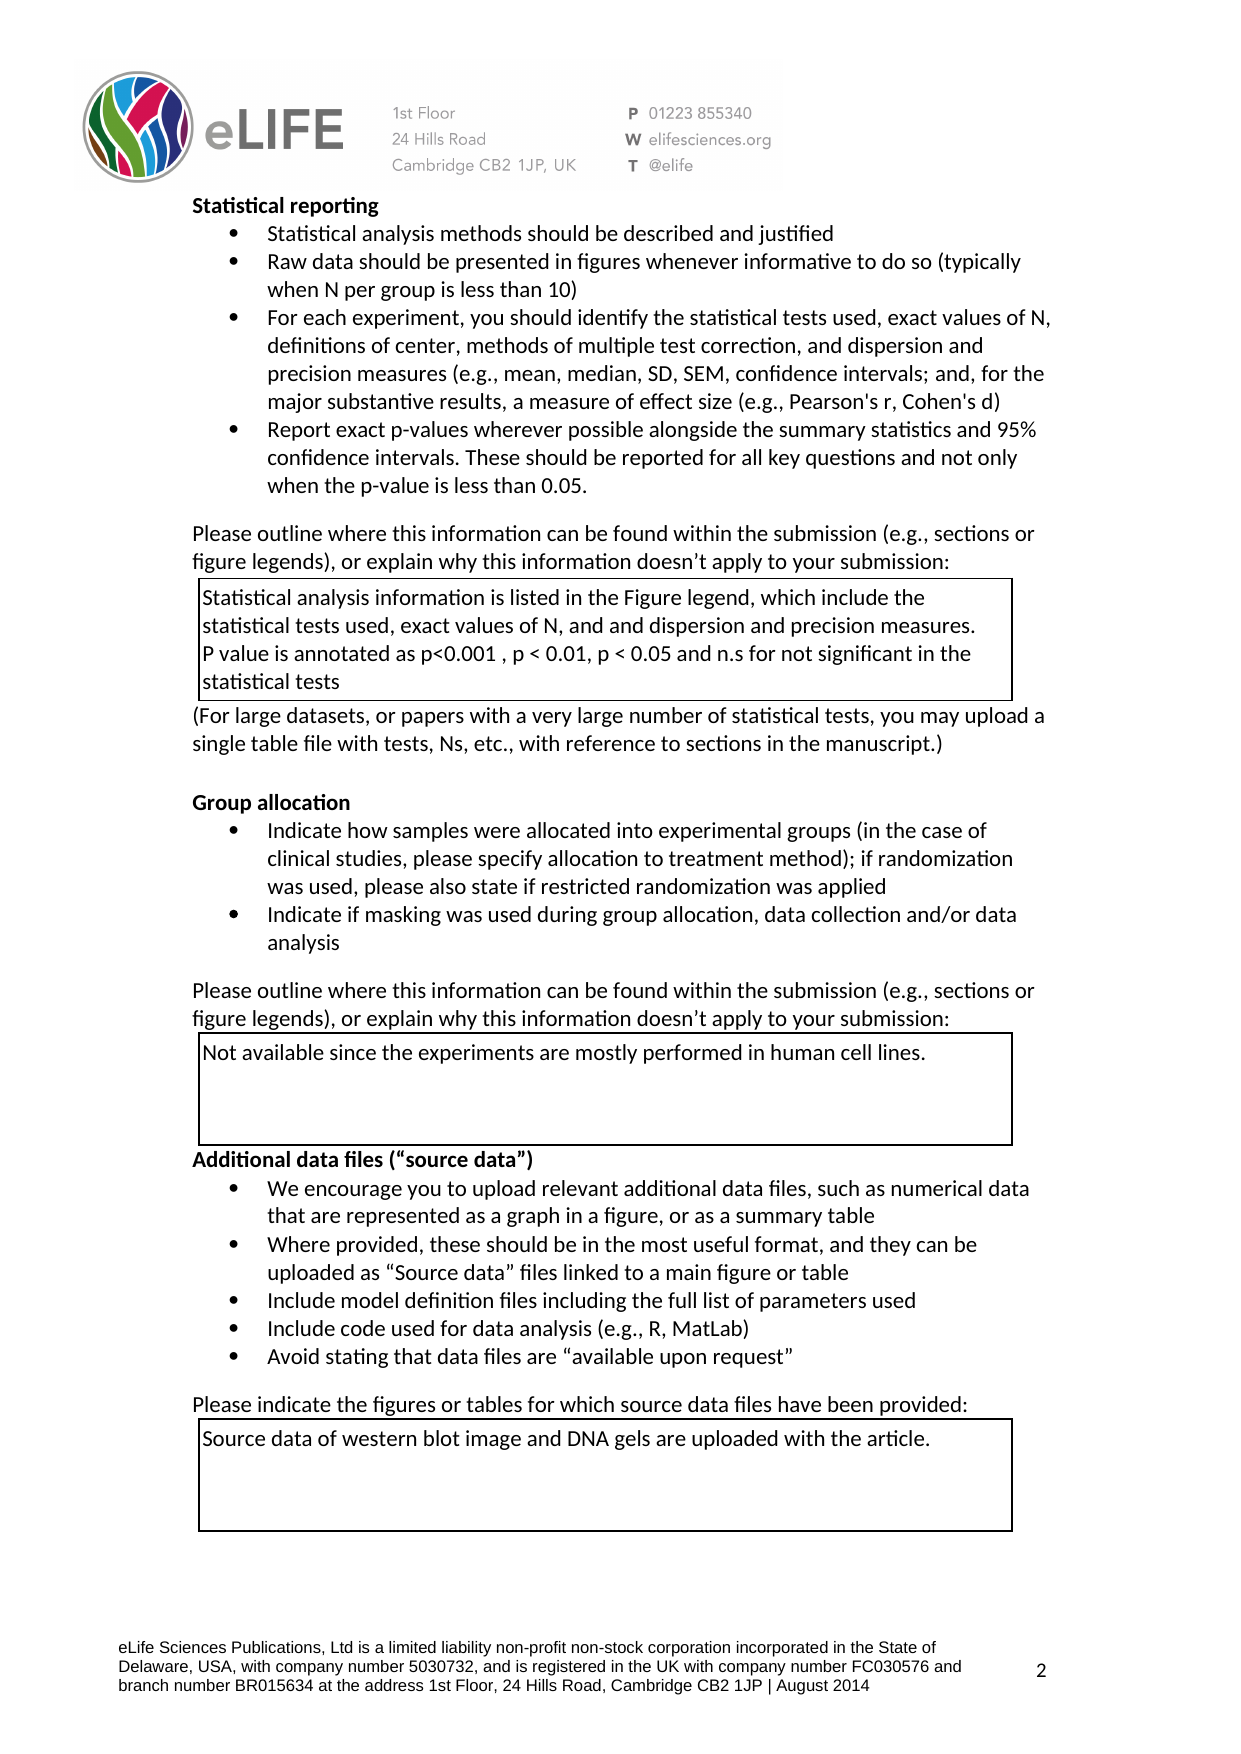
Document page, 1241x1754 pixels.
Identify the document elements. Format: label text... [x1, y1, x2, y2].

text Group allocation [192, 788, 1053, 816]
picture [73, 59, 784, 191]
list Avoid stating that data files are “available upon request” [229, 1342, 1053, 1370]
text P value is annotated as p<0.001 , p < 0.01, p < 0.05 and n.s for not significant in the statistical tests [200, 639, 1011, 697]
list Raw data should be presented in figures whenever informative to do so (typically when N per group is less than 10) [229, 247, 1053, 303]
list Indicate how samples were allocated into experimental groups (in the case of clinical studies, please specify allocation to treatment method); if randomization was used, please also state if restricted randomization was applied [229, 816, 1053, 900]
list Include model definition files including the full list of parameters used [229, 1286, 1053, 1314]
list We encourage you to upload relevant additional data files, such as numerical data that are represented as a graph in a figure, or as a summary table [229, 1174, 1053, 1230]
list Include code used for data analysis (e.g., R, MatLab) [229, 1314, 1053, 1342]
list Where provided, these should be in the most useful format, and they can be uploaded as “Source data” files linked to a main figure or table [229, 1230, 1053, 1286]
list Indicate if masking was used during group allocation, data collection and/or data analysis [229, 900, 1053, 956]
text Please indicate the figures or tables for which source data files have been provided: [192, 1390, 1053, 1418]
text Source data of western blot image and DNA gels are uploaded with the article. [200, 1422, 1011, 1454]
list For each experiment, you should identify the statistical tests used, exact values of N, definitions of center, methods of multiple test correction, and dispersion and precision measures (e.g., mean, median, SD, SEM, confidence intervals; and, for the major substantive results, a measure of effect size (e.g., Pearson's r, Cohen's d) [229, 303, 1053, 415]
text (For large datasets, or papers with a very large number of statistical tests, you may upload a single table file with tests, Ns, etc., with reference to sections in the manuscript.) [192, 603, 1053, 757]
text Statistical reporting [192, 191, 1053, 219]
list Report exact p-values wherever possible alongside the summary statistics and 95% confidence intervals. These should be reported for all key questions and not only when the p-value is less than 0.05. [229, 415, 1053, 499]
text Not available since the experiments are mostly performed in human cell lines. [200, 1036, 1011, 1068]
text Additional data files (“source data”) [192, 1063, 1053, 1174]
list Statistical analysis methods should be described and justified [229, 219, 1053, 247]
text Statistical analysis information is listed in the Figure legend, which include the statistical tests used, exact values of N, and and dispersion and precision measures. [200, 581, 1011, 639]
